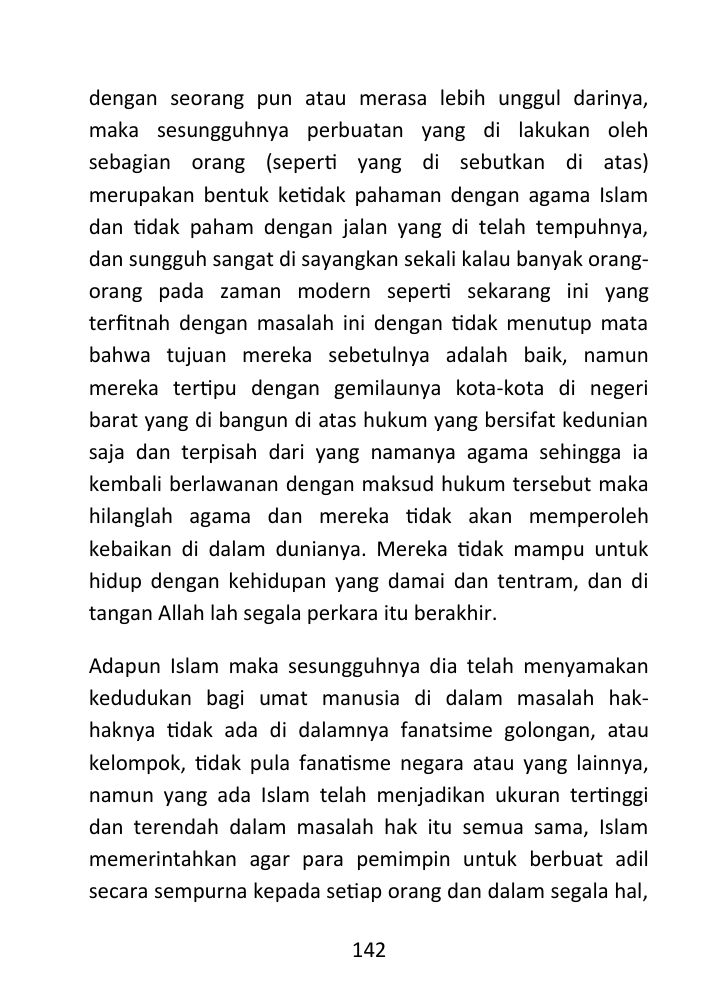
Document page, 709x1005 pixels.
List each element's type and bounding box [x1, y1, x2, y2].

text [88, 651, 650, 904]
text [88, 83, 650, 626]
